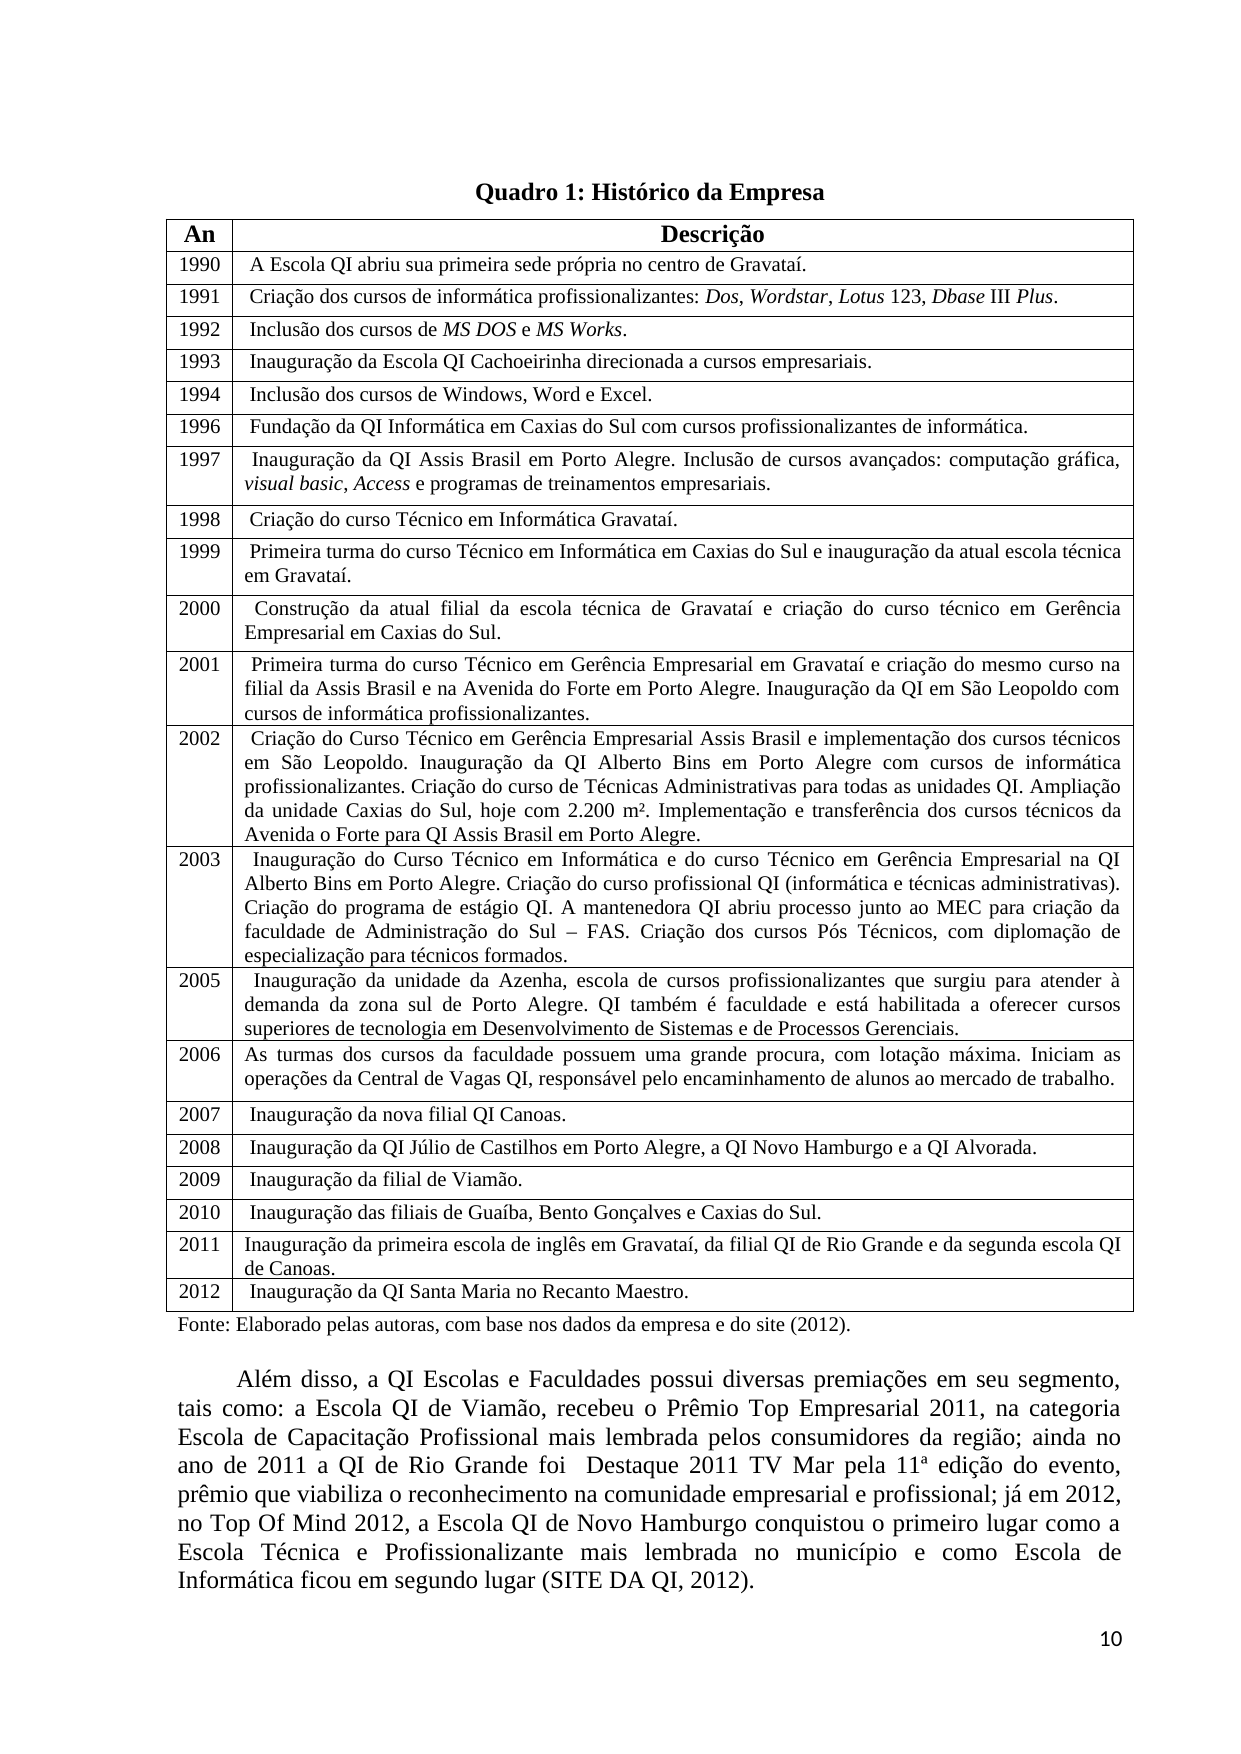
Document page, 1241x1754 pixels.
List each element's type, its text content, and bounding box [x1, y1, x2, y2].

table_cell 2006 [167, 1041, 232, 1101]
table_cell 2003 [167, 847, 232, 967]
table_cell Primeira turma do curso Técnico em Gerência Empresarial em Gravataí e criação do mesmo curso na filial da Assis Brasil e na Avenida do Forte em Porto Alegre. Inauguração da QI em São Leopoldo com cursos de informática profissionalizantes. [233, 652, 1133, 724]
table_cell Primeira turma do curso Técnico em Informática em Caxias do Sul e inauguração da atual escola técnica em Gravataí. [233, 539, 1133, 594]
table_cell 2010 [167, 1200, 232, 1231]
table_cell Inauguração do Curso Técnico em Informática e do curso Técnico em Gerência Empresarial na QI Alberto Bins em Porto Alegre. Criação do curso profissional QI (informática e técnicas administrativas). Criação do programa de estágio QI. A mantenedora QI abriu processo junto ao MEC para criação da faculdade de Administração do Sul – FAS. Criação dos cursos Pós Técnicos, com diplomação de especialização para técnicos formados. [233, 847, 1133, 967]
table_cell 1991 [167, 285, 232, 316]
table_cell Fundação da QI Informática em Caxias do Sul com cursos profissionalizantes de informática. [233, 415, 1133, 446]
table_cell Inauguração da QI Assis Brasil em Porto Alegre. Inclusão de cursos avançados: computação gráfica, visual basic, Access e programas de treinamentos empresariais. [233, 447, 1133, 505]
table_cell Inauguração da primeira escola de inglês em Gravataí, da filial QI de Rio Grande e da segunda escola QI de Canoas. [233, 1232, 1133, 1278]
table_cell 1996 [167, 415, 232, 446]
table_header Descrição [233, 220, 1133, 251]
table_cell Inauguração das filiais de Guaíba, Bento Gonçalves e Caxias do Sul. [233, 1200, 1133, 1231]
table_cell Inclusão dos cursos de MS DOS e MS Works. [233, 317, 1133, 348]
table_cell 2009 [167, 1167, 232, 1198]
table_cell 1992 [167, 317, 232, 348]
table_cell Criação do curso Técnico em Informática Gravataí. [233, 506, 1133, 538]
table_cell 1999 [167, 539, 232, 594]
table_cell 2002 [167, 726, 232, 846]
table_cell A Escola QI abriu sua primeira sede própria no centro de Gravataí. [233, 252, 1133, 283]
text Além disso, a QI Escolas e Faculdades possui diversas premiações em seu segmento, tais como: a Escola QI de Viamão, recebeu o Prêmio Top Empresarial 2011, na categoria Escola de Capacitação Profissional mais lembrada pelos consumidores da região; ainda no ano de 2011 a QI de Rio Grande foi Destaque 2011 TV Mar pela 11ª edição do evento, prêmio que viabiliza o reconhecimento na comunidade empresarial e profissional; já em 2012, no Top Of Mind 2012, a Escola QI de Novo Hamburgo conquistou o primeiro lugar como a Escola Técnica e Profissionalizante mais lembrada no município e como Escola de Informática ficou em segundo lugar (SITE DA QI, 2012). [177, 1364, 1122, 1594]
table_cell 2008 [167, 1135, 232, 1166]
table_cell Inauguração da filial de Viamão. [233, 1167, 1133, 1198]
table_cell Inauguração da nova filial QI Canoas. [233, 1102, 1133, 1133]
text Fonte: Elaborado pelas autoras, com base nos dados da empresa e do site (2012). [177, 1312, 1122, 1336]
table_cell 1997 [167, 447, 232, 505]
table_cell 2012 [167, 1279, 232, 1311]
table_cell 2001 [167, 652, 232, 724]
table_cell Criação do Curso Técnico em Gerência Empresarial Assis Brasil e implementação dos cursos técnicos em São Leopoldo. Inauguração da QI Alberto Bins em Porto Alegre com cursos de informática profissionalizantes. Criação do curso de Técnicas Administrativas para todas as unidades QI. Ampliação da unidade Caxias do Sul, hoje com 2.200 m². Implementação e transferência dos cursos técnicos da Avenida o Forte para QI Assis Brasil em Porto Alegre. [233, 726, 1133, 846]
table_cell 1994 [167, 382, 232, 413]
table_header Ano [167, 220, 232, 251]
table_cell 2000 [167, 596, 232, 651]
table_cell 1993 [167, 350, 232, 381]
table_cell 2011 [167, 1232, 232, 1278]
table_cell Criação dos cursos de informática profissionalizantes: Dos, Wordstar, Lotus 123, Dbase III Plus. [233, 285, 1133, 316]
table_cell Construção da atual filial da escola técnica de Gravataí e criação do curso técnico em Gerência Empresarial em Caxias do Sul. [233, 596, 1133, 651]
table_cell 1998 [167, 506, 232, 538]
table_cell Inauguração da QI Júlio de Castilhos em Porto Alegre, a QI Novo Hamburgo e a QI Alvorada. [233, 1135, 1133, 1166]
table_cell Inauguração da QI Santa Maria no Recanto Maestro. [233, 1279, 1133, 1311]
table_cell 2007 [167, 1102, 232, 1133]
table_cell Inauguração da Escola QI Cachoeirinha direcionada a cursos empresariais. [233, 350, 1133, 381]
table_cell 2005 [167, 968, 232, 1040]
text Quadro 1: Histórico da Empresa [177, 177, 1122, 206]
table_cell Inclusão dos cursos de Windows, Word e Excel. [233, 382, 1133, 413]
table_cell As turmas dos cursos da faculdade possuem uma grande procura, com lotação máxima. Iniciam as operações da Central de Vagas QI, responsável pelo encaminhamento de alunos ao mercado de trabalho. [233, 1041, 1133, 1101]
table_cell Inauguração da unidade da Azenha, escola de cursos profissionalizantes que surgiu para atender à demanda da zona sul de Porto Alegre. QI também é faculdade e está habilitada a oferecer cursos superiores de tecnologia em Desenvolvimento de Sistemas e de Processos Gerenciais. [233, 968, 1133, 1040]
table_cell 1990 [167, 252, 232, 283]
